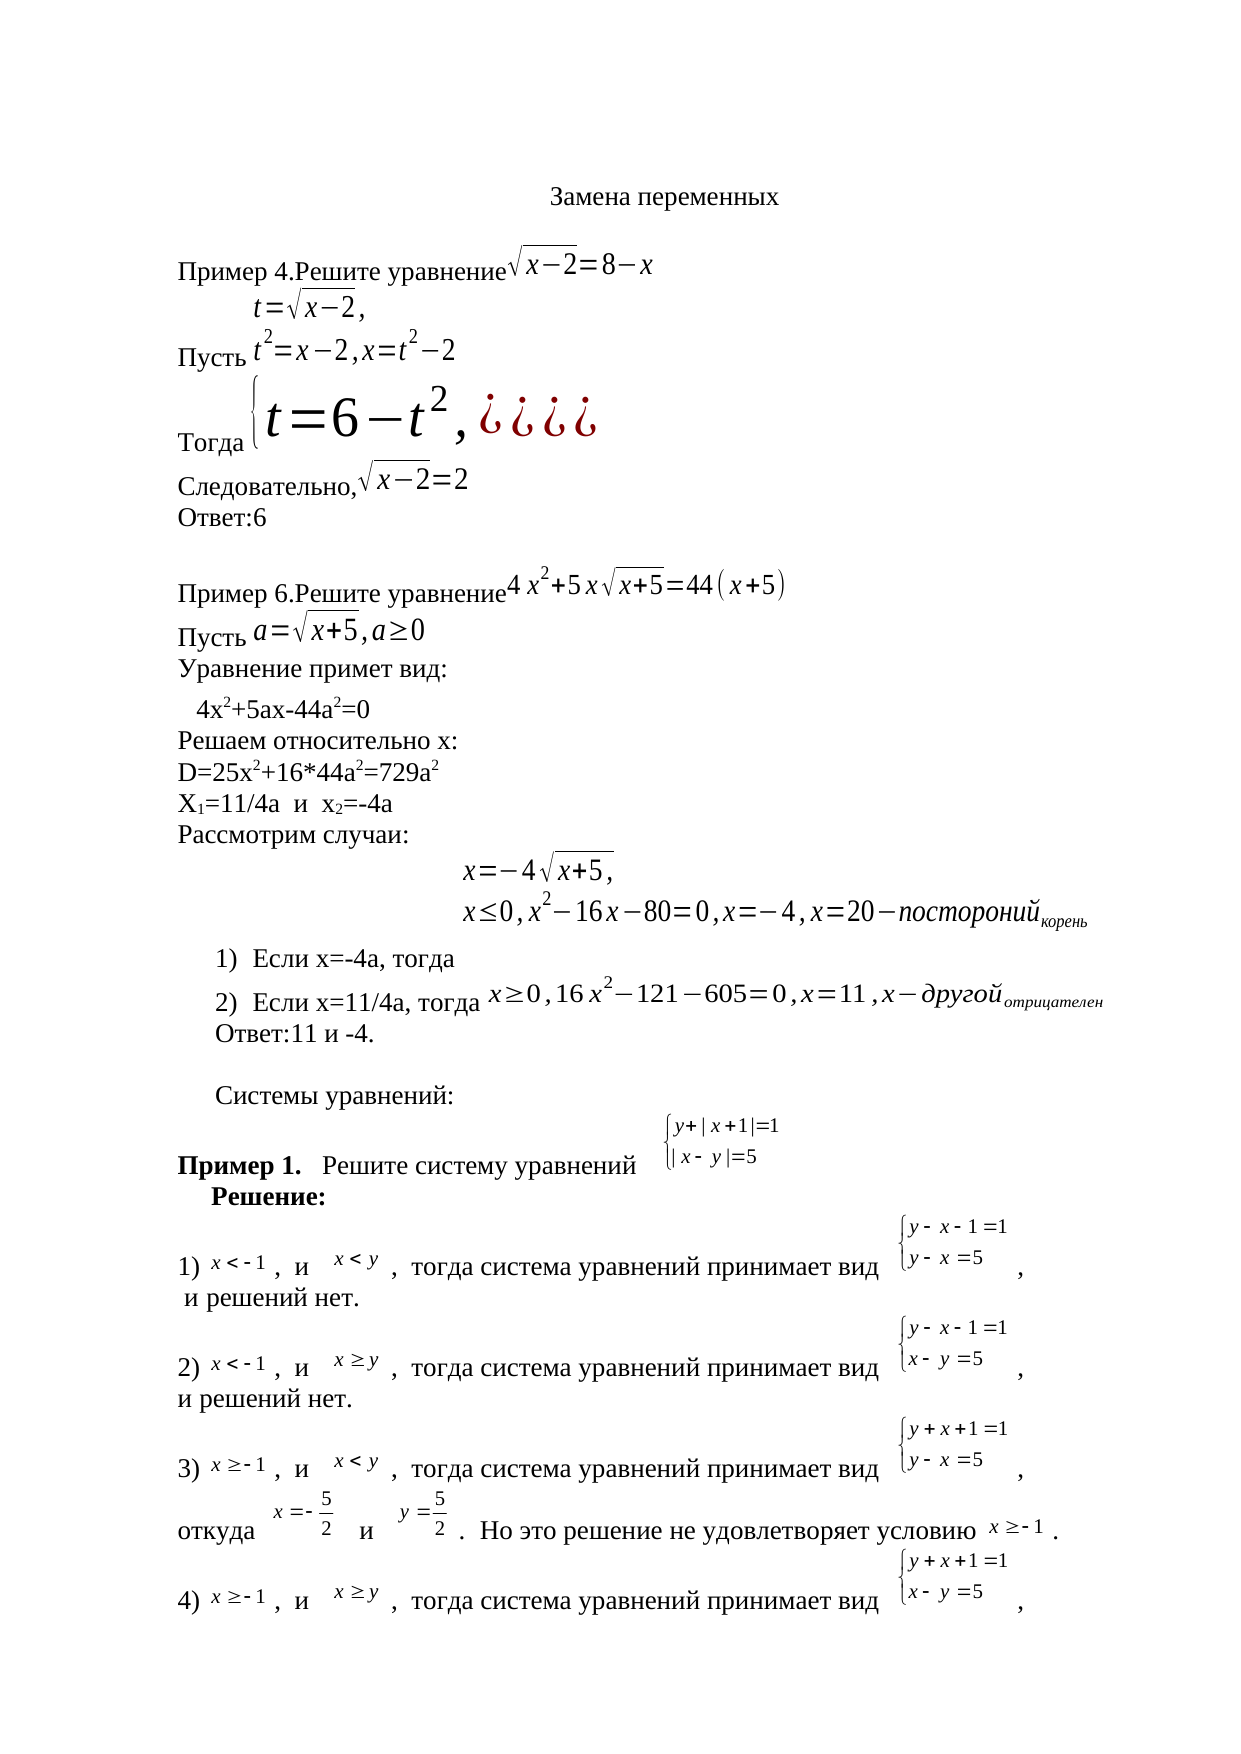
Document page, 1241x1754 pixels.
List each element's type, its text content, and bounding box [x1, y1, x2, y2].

text Следовательно, [177, 458, 1152, 501]
text откуда и . Но это решение не удовлетворяет условию . [177, 1483, 1152, 1546]
list Если х=-4а, тогда [215, 849, 1152, 974]
text Пример 4.Решите уравнение [177, 243, 1152, 286]
text Системы уравнений: [215, 1079, 1152, 1110]
text Тогда [177, 372, 1152, 458]
text Х1=11/4а и х2=-4а [177, 787, 1152, 818]
text Пусть [177, 286, 1152, 372]
text 1) , и , тогда система уравнений принимает вид , [177, 1211, 1152, 1281]
text 4х2+5ах-44а2=0 [177, 684, 1152, 724]
text Рассмотрим случаи: [177, 818, 1152, 849]
list Если х=11/4а, тогда [215, 974, 1152, 1017]
text и решений нет. [177, 1281, 1152, 1312]
text Решение: [177, 1180, 1152, 1211]
text D=25х2+16*44а2=729а2 [177, 756, 1152, 787]
text Замена переменных [177, 180, 1152, 212]
text 3) , и , тогда система уравнений принимает вид , [177, 1413, 1152, 1483]
text 4) , и , тогда система уравнений принимает вид , [177, 1546, 1152, 1615]
text 2) , и , тогда система уравнений принимает вид , [177, 1312, 1152, 1382]
text Ответ:6 [177, 501, 1152, 532]
text Пример 6.Решите уравнение [177, 563, 1152, 608]
text Пример 1. Решите систему уравнений [177, 1110, 1152, 1180]
text Пусть [177, 608, 1152, 652]
text и решений нет. [177, 1382, 1152, 1413]
text Уравнение примет вид: [177, 652, 1152, 684]
text Ответ:11 и -4. [215, 1017, 1152, 1048]
text Решаем относительно х: [177, 724, 1152, 756]
